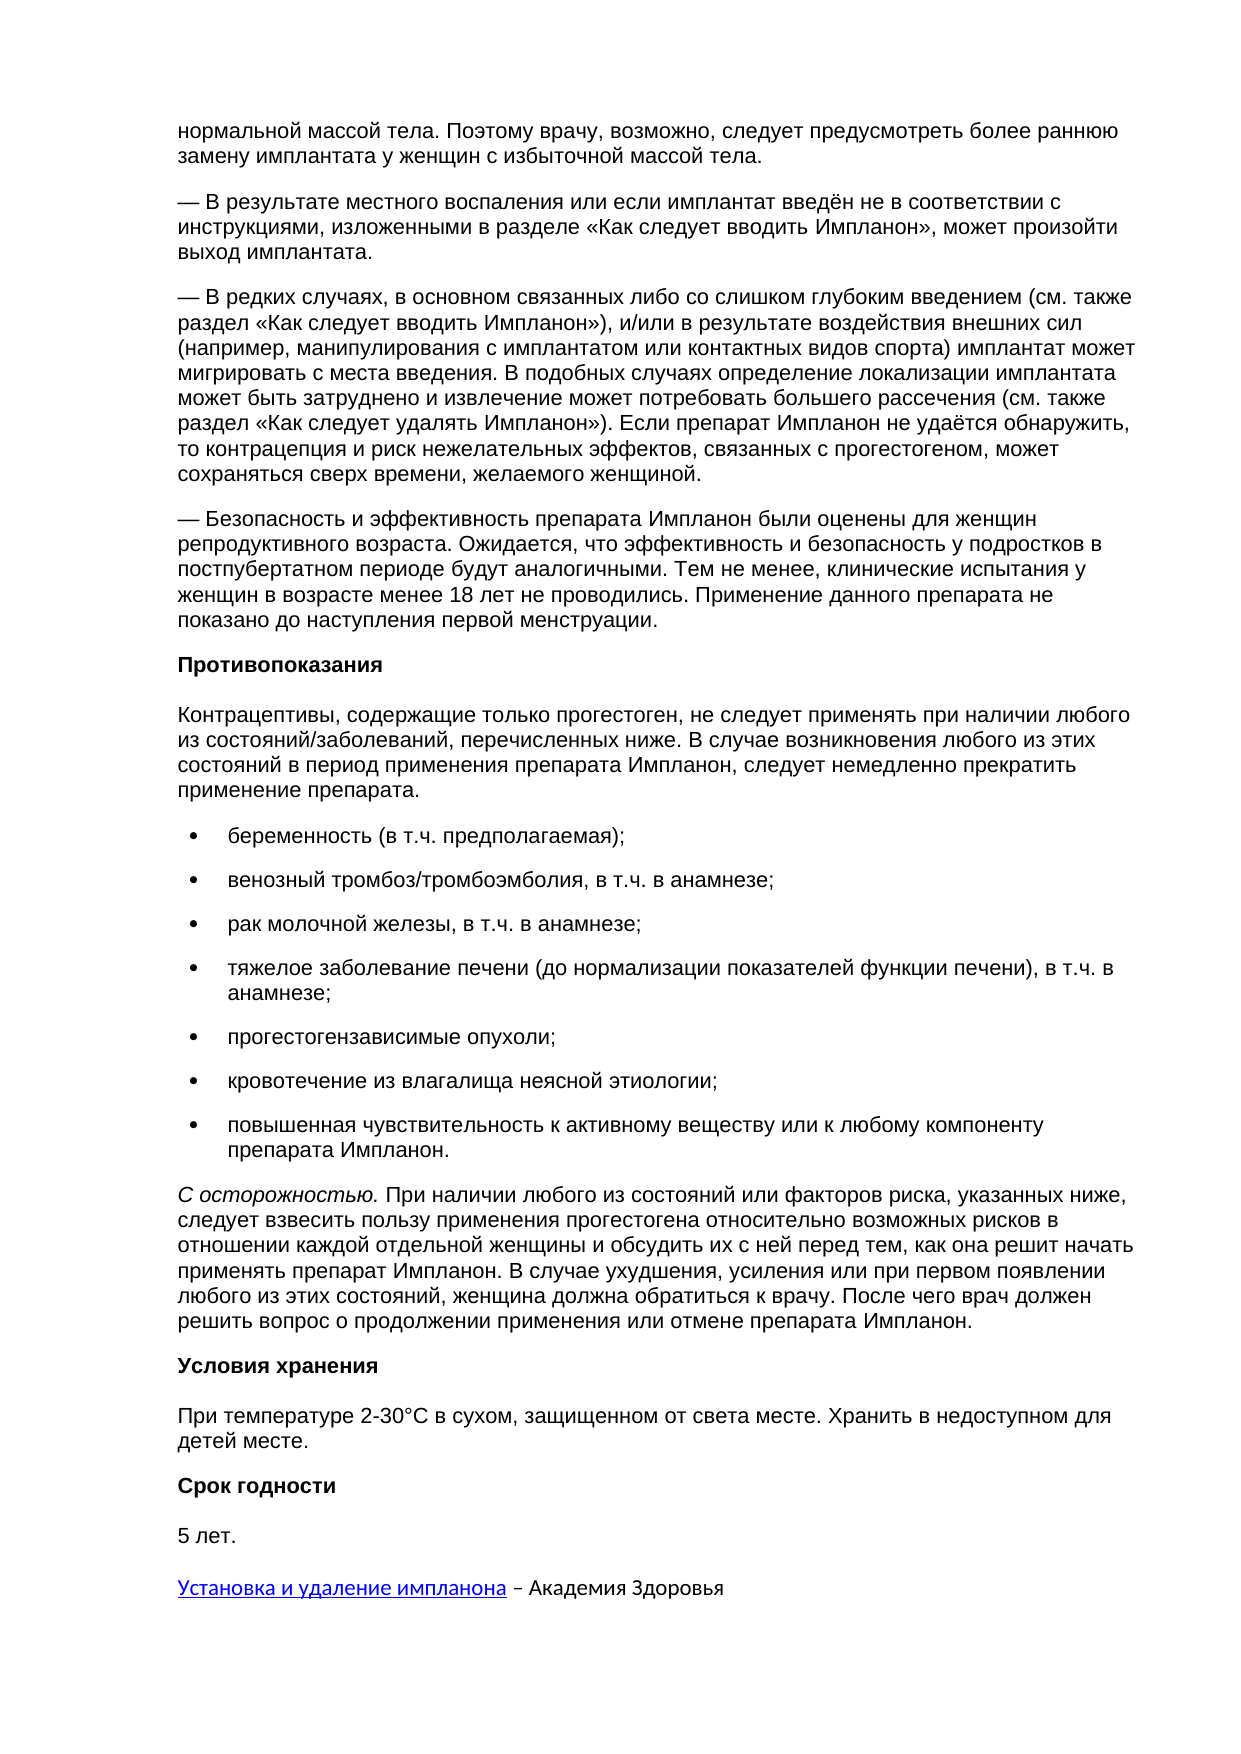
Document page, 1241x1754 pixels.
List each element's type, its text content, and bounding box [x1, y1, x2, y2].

list рак молочной железы, в т.ч. в анамнезе; [190, 910, 1152, 936]
text С осторожностью. При наличии любого из состояний или факторов риска, указанных ниже, следует взвесить пользу применения прогестогена относительно возможных рисков в отношении каждой отдельной женщины и обсудить их с ней перед тем, как она решит начать применять препарат Импланон. В случае ухудшения, усиления или при первом появлении любого из этих состояний, женщина должна обратиться к врачу. После чего врач должен решить вопрос о продолжении применения или отмене препарата Импланон. [177, 1182, 1152, 1333]
list венозный тромбоз/тромбоэмболия, в т.ч. в анамнезе; [190, 866, 1152, 892]
text Контрацептивы, содержащие только прогестоген, не следует применять при наличии любого из состояний/заболеваний, перечисленных ниже. В случае возникновения любого из этих состояний в период применения препарата Импланон, следует немедленно прекратить применение препарата. [177, 702, 1152, 802]
text — В редких случаях, в основном связанных либо со слишком глубоким введением (см. также раздел «Как следует вводить Импланон»), и/или в результате воздействия внешних сил (например, манипулирования с имплантатом или контактных видов спорта) имплантат может мигрировать с места введения. В подобных случаях определение локализации имплантата может быть затруднено и извлечение может потребовать большего рассечения (см. также раздел «Как следует удалять Импланон»). Если препарат Импланон не удаётся обнаружить, то контрацепция и риск нежелательных эффектов, связанных с прогестогеном, может сохраняться сверх времени, желаемого женщиной. [177, 284, 1152, 486]
text При температуре 2-30°С в сухом, защищенном от света месте. Хранить в недоступном для детей месте. [177, 1403, 1152, 1453]
text Срок годности [177, 1473, 1152, 1498]
list беременность (в т.ч. предполагаемая); [190, 822, 1152, 848]
list тяжелое заболевание печени (до нормализации показателей функции печени), в т.ч. в анамнезе; [190, 954, 1152, 1005]
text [177, 118, 1152, 168]
text — В результате местного воспаления или если имплантат введён не в соответствии с инструкциями, изложенными в разделе «Как следует вводить Импланон», может произойти выход имплантата. [177, 188, 1152, 264]
list прогестогензависимые опухоли; [190, 1023, 1152, 1049]
text Противопоказания [177, 652, 1152, 677]
list повышенная чувствительность к активному веществу или к любому компоненту препарата Импланон. [190, 1111, 1152, 1162]
text Установка и удаление импланона – Академия Здоровья [177, 1573, 1152, 1601]
list кровотечение из влагалища неясной этиологии; [190, 1067, 1152, 1093]
text — Безопасность и эффективность препарата Импланон были оценены для женщин репродуктивного возраста. Ожидается, что эффективность и безопасность у подростков в постпубертатном периоде будут аналогичными. Тем не менее, клинические испытания у женщин в возрасте менее 18 лет не проводились. Применение данного препарата не показано до наступления первой менструации. [177, 506, 1152, 632]
text 5 лет. [177, 1523, 1152, 1548]
text Условия хранения [177, 1353, 1152, 1378]
